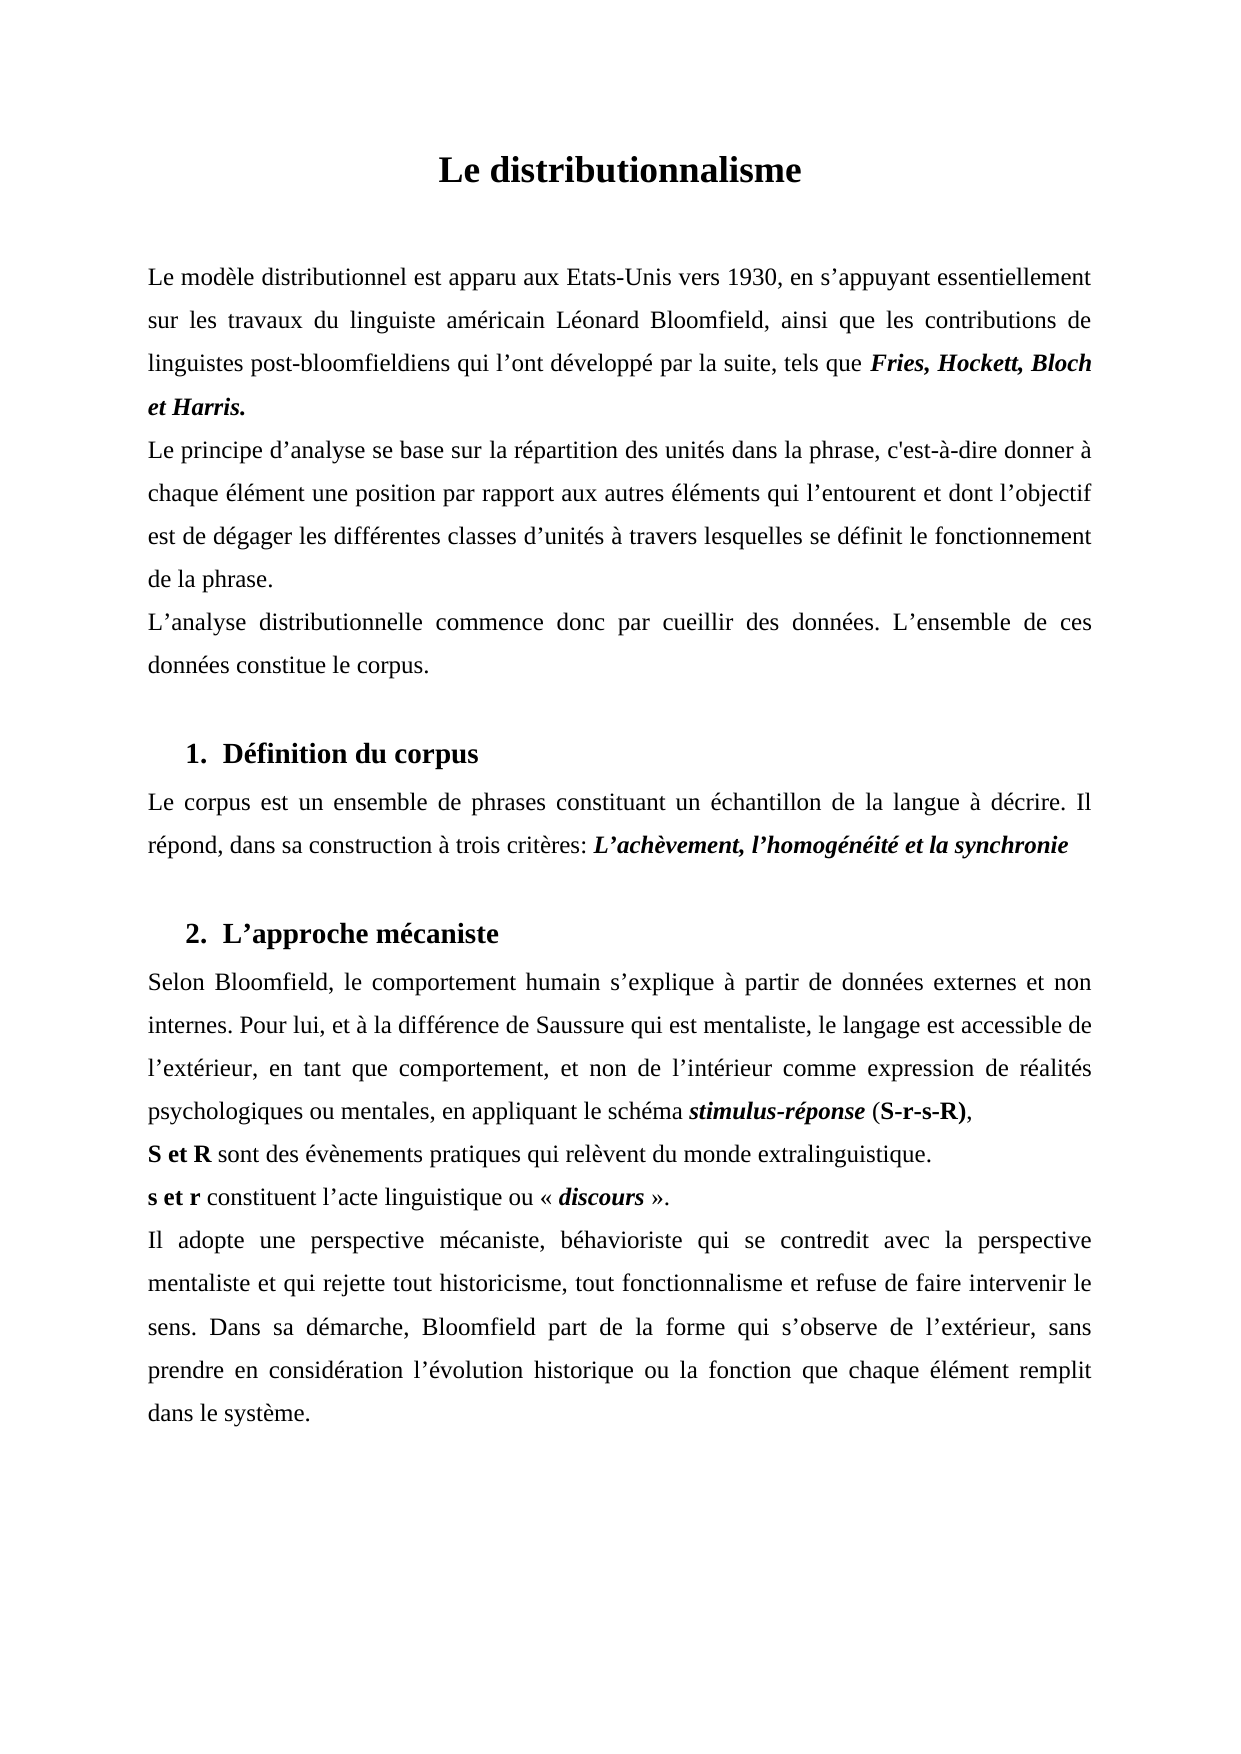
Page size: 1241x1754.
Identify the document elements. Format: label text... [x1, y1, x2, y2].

list L’approche mécaniste [185, 916, 1093, 950]
text Il adopte une perspective mécaniste, béhavioriste qui se contredit avec la perspective mentaliste et qui rejette tout historicisme, tout fonctionnalisme et refuse de faire intervenir le sens. Dans sa démarche, Bloomfield part de la forme qui s’observe de l’extérieur, sans prendre en considération l’évolution historique ou la fonction que chaque élément remplit dans le système. [148, 1225, 1093, 1427]
text L’analyse distributionnelle commence donc par cueillir des données. L’ensemble de ces données constitue le corpus. [148, 607, 1093, 679]
text Selon Bloomfield, le comportement humain s’explique à partir de données externes et non internes. Pour lui, et à la différence de Saussure qui est mentaliste, le langage est accessible de l’extérieur, en tant que comportement, et non de l’intérieur comme expression de réalités psychologiques ou mentales, en appliquant le schéma stimulus-réponse (S-r-s-R), [148, 967, 1093, 1125]
text s et r constituent l’acte linguistique ou « discours ». [148, 1182, 1093, 1211]
text Le distributionnalisme [148, 148, 1093, 191]
text Le principe d’analyse se base sur la répartition des unités dans la phrase, c'est-à-dire donner à chaque élément une position par rapport aux autres éléments qui l’entourent et dont l’objectif est de dégager les différentes classes d’unités à travers lesquelles se définit le fonctionnement de la phrase. [148, 435, 1093, 593]
text Le corpus est un ensemble de phrases constituant un échantillon de la langue à décrire. Il répond, dans sa construction à trois critères: L’achèvement, l’homogénéité et la synchronie [148, 787, 1093, 859]
list Définition du corpus [185, 737, 1093, 770]
text Le modèle distributionnel est apparu aux Etats-Unis vers 1930, en s’appuyant essentiellement sur les travaux du linguiste américain Léonard Bloomfield, ainsi que les contributions de linguistes post-bloomfieldiens qui l’ont développé par la suite, tels que Fries, Hockett, Bloch et Harris. [148, 262, 1093, 420]
text S et R sont des évènements pratiques qui relèvent du monde extralinguistique. [148, 1139, 1093, 1168]
